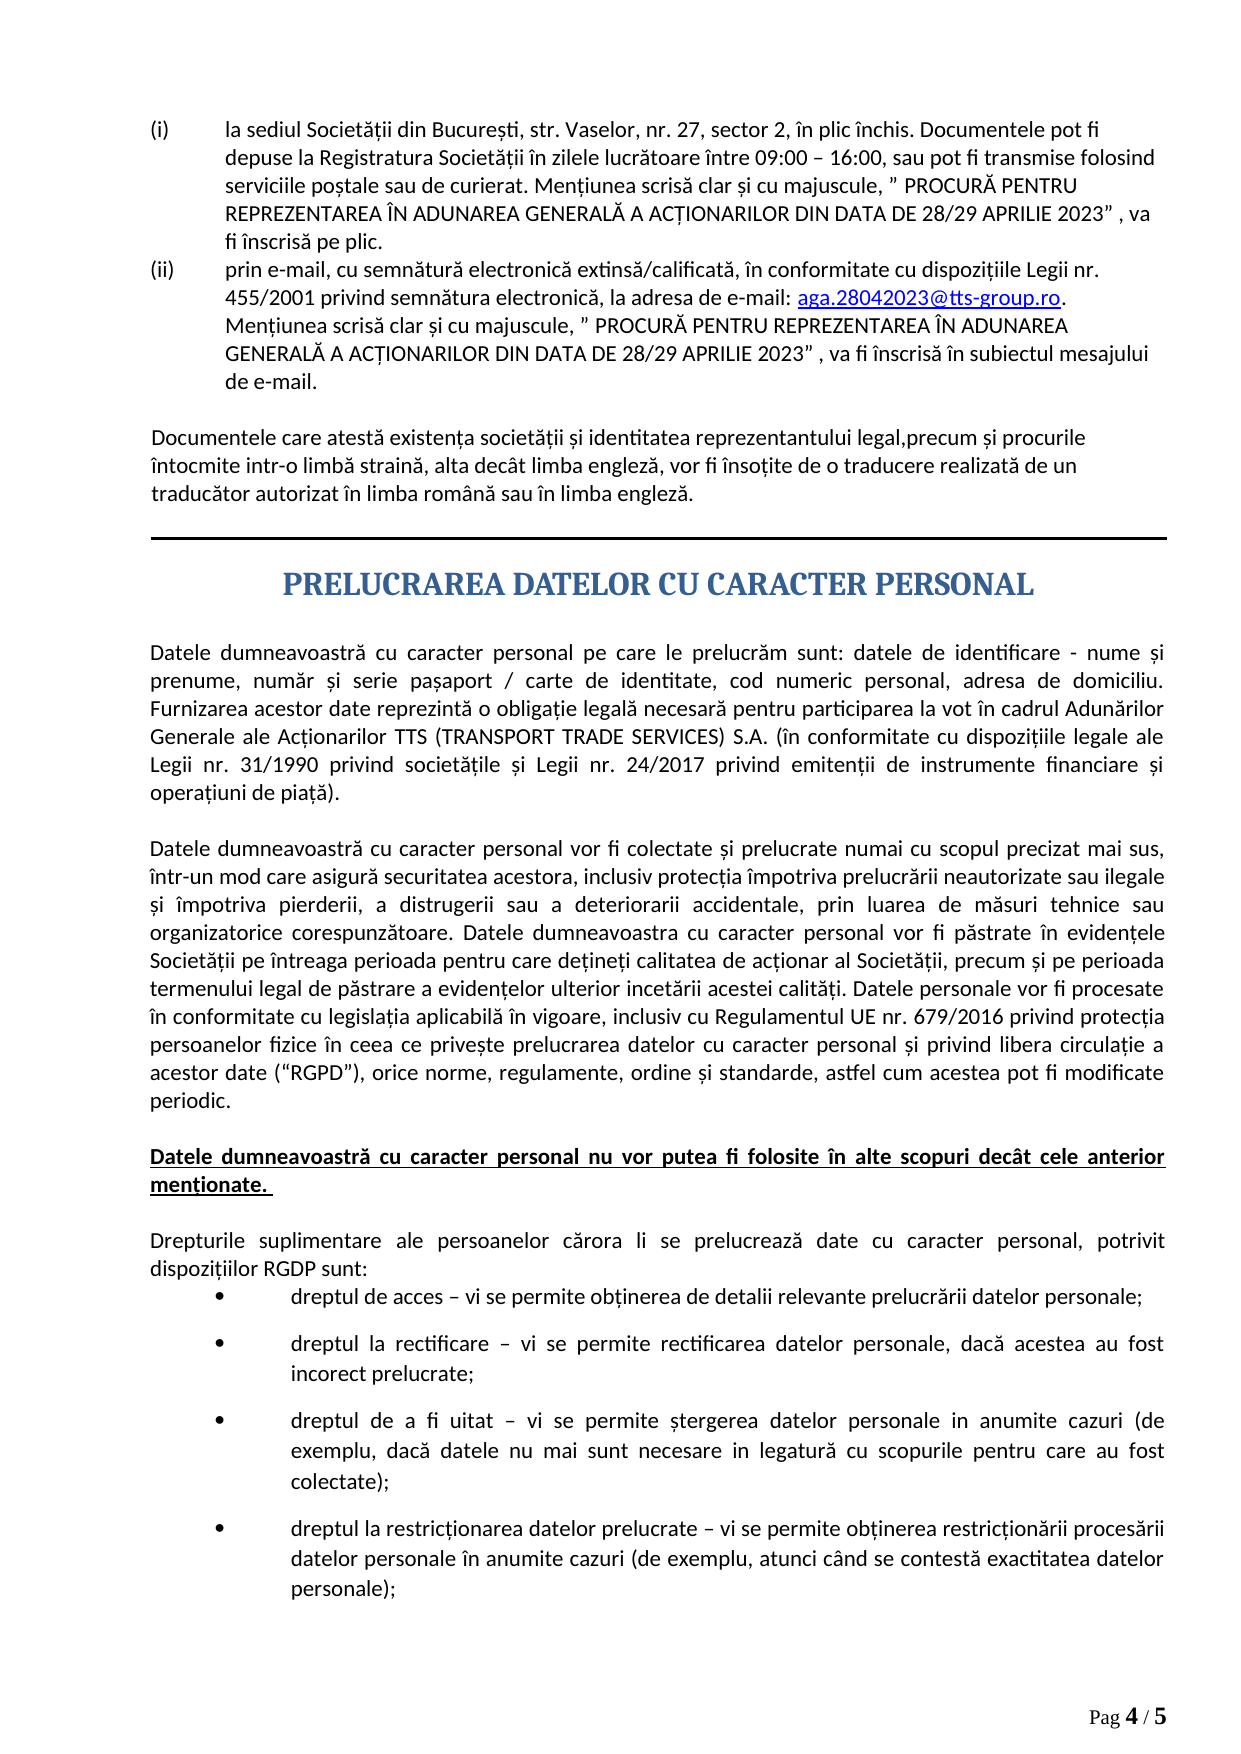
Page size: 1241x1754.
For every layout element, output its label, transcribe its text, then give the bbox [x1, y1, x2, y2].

list dreptul la rectificare – vi se permite rectificarea datelor personale, dacă acestea au fost incorect prelucrate; [216, 1329, 1167, 1388]
text Datele dumneavoastră cu caracter personal vor fi colectate și prelucrate numai cu scopul precizat mai sus, într-un mod care asigură securitatea acestora, inclusiv protecția împotriva prelucrării neautorizate sau ilegale și împotriva pierderii, a distrugerii sau a deteriorarii accidentale, prin luarea de măsuri tehnice sau organizatorice corespunzătoare. Datele dumneavoastra cu caracter personal vor fi păstrate în evidențele Societății pe întreaga perioada pentru care dețineți calitatea de acționar al Societății, precum și pe perioada termenului legal de păstrare a evidențelor ulterior incetării acestei calități. Datele personale vor fi procesate în conformitate cu legislația aplicabilă în vigoare, inclusiv cu Regulamentul UE nr. 679/2016 privind protecția persoanelor fizice în ceea ce privește prelucrarea datelor cu caracter personal și privind libera circulație a acestor date (“RGPD”), orice norme, regulamente, ordine și standarde, astfel cum acestea pot fi modificate periodic. [149, 834, 1167, 1114]
list dreptul de acces – vi se permite obținerea de detalii relevante prelucrării datelor personale; [216, 1282, 1167, 1311]
text Drepturile suplimentare ale persoanelor cărora li se prelucrează date cu caracter personal, potrivit dispozițiilor RGDP sunt: [150, 1226, 1167, 1282]
text Datele dumneavoastră cu caracter personal nu vor putea fi folosite în alte scopuri decât cele anterior menționate. [150, 1142, 1167, 1198]
list dreptul la restricționarea datelor prelucrate – vi se permite obținerea restricționării procesării datelor personale în anumite cazuri (de exemplu, atunci când se contestă exactitatea datelor personale); [216, 1514, 1167, 1602]
text Datele dumneavoastră cu caracter personal pe care le prelucrăm sunt: datele de identificare - nume și prenume, număr și serie pașaport / carte de identitate, cod numeric personal, adresa de domiciliu. Furnizarea acestor date reprezintă o obligație legală necesară pentru participarea la vot în cadrul Adunărilor Generale ale Acționarilor TTS (TRANSPORT TRADE SERVICES) S.A. (în conformitate cu dispozițiile legale ale Legii nr. 31/1990 privind societățile și Legii nr. 24/2017 privind emitenții de instrumente financiare și operațiuni de piață). [150, 638, 1166, 806]
text (ii) prin e-mail, cu semnătură electronică extinsă/calificată, în conformitate cu dispozițiile Legii nr. 455/2001 privind semnătura electronică, la adresa de e-mail: aga.28042023@tts-group.ro. Mențiunea scrisă clar și cu majuscule, ” PROCURĂ PENTRU REPREZENTAREA ÎN ADUNAREA GENERALĂ A ACȚIONARILOR DIN DATA DE 28/29 APRILIE 2023” , va fi înscrisă în subiectul mesajului de e-mail. [150, 255, 1167, 395]
title PRELUCRAREA DATELOR CU CARACTER PERSONAL [150, 565, 1167, 604]
list dreptul de a fi uitat – vi se permite ștergerea datelor personale in anumite cazuri (de exemplu, dacă datele nu mai sunt necesare in legatură cu scopurile pentru care au fost colectate); [216, 1406, 1167, 1495]
text Documentele care atestă existența societății și identitatea reprezentantului legal,precum și procurile întocmite intr-o limbă straină, alta decât limba engleză, vor fi însoțite de o traducere realizată de un traducător autorizat în limba română sau în limba engleză. [151, 423, 1167, 507]
text (i) la sediul Societății din București, str. Vaselor, nr. 27, sector 2, în plic închis. Documentele pot fi depuse la Registratura Societății în zilele lucrătoare între 09:00 – 16:00, sau pot fi transmise folosind serviciile poștale sau de curierat. Mențiunea scrisă clar și cu majuscule, ” PROCURĂ PENTRU REPREZENTAREA ÎN ADUNAREA GENERALĂ A ACȚIONARILOR DIN DATA DE 28/29 APRILIE 2023” , va fi înscrisă pe plic. [150, 115, 1167, 255]
